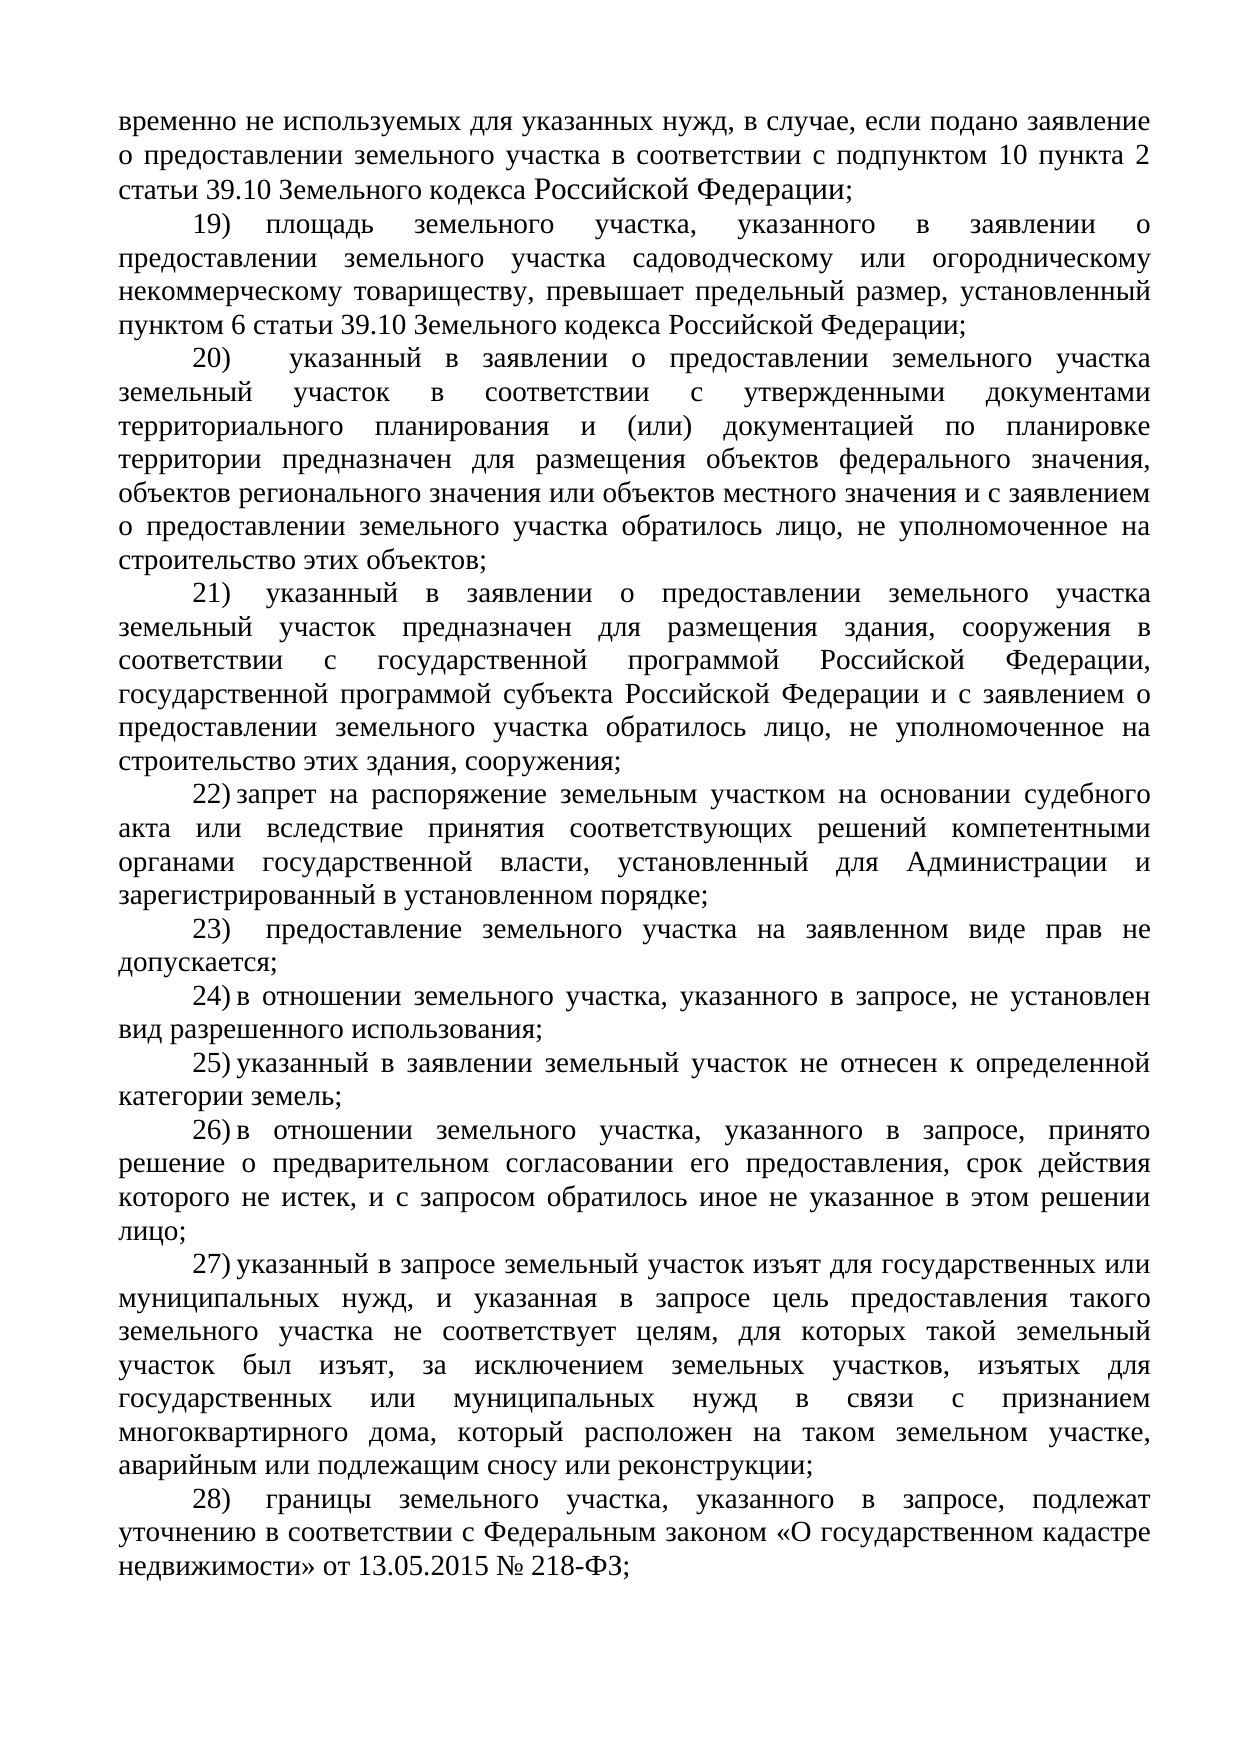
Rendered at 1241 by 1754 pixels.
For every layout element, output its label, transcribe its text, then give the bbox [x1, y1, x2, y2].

list площадь земельного участка, указанного в заявлении о предоставлении земельного участка садоводческому или огородническому некоммерческому товариществу, превышает предельный размер, установленный пунктом 6 статьи 39.10 Земельного кодекса Российской Федерации; [118, 206, 1152, 341]
list запрет на распоряжение земельным участком на основании судебного акта или вследствие принятия соответствующих решений компетентными органами государственной власти, установленный для Администрации и зарегистрированный в установленном порядке; [118, 777, 1152, 911]
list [118, 103, 1152, 206]
list предоставление земельного участка на заявленном виде прав не допускается; [118, 911, 1152, 978]
list границы земельного участка, указанного в запросе, подлежат уточнению в соответствии с Федеральным законом «О государственном кадастре недвижимости» от 13.05.2015 № 218-ФЗ; [118, 1481, 1152, 1582]
list указанный в запросе земельный участок изъят для государственных или муниципальных нужд, и указанная в запросе цель предоставления такого земельного участка не соответствует целям, для которых такой земельный участок был изъят, за исключением земельных участков, изъятых для государственных или муниципальных нужд в связи с признанием многоквартирного дома, который расположен на таком земельном участке, аварийным или подлежащим сносу или реконструкции; [118, 1246, 1152, 1481]
list в отношении земельного участка, указанного в запросе, не установлен вид разрешенного использования; [118, 978, 1152, 1045]
list указанный в заявлении о предоставлении земельного участка земельный участок предназначен для размещения здания, сооружения в соответствии с государственной программой Российской Федерации, государственной программой субъекта Российской Федерации и с заявлением о предоставлении земельного участка обратилось лицо, не уполномоченное на строительство этих здания, сооружения; [118, 575, 1152, 777]
list указанный в заявлении о предоставлении земельного участка земельный участок в соответствии с утвержденными документами территориального планирования и (или) документацией по планировке территории предназначен для размещения объектов федерального значения, объектов регионального значения или объектов местного значения и с заявлением о предоставлении земельного участка обратилось лицо, не уполномоченное на строительство этих объектов; [118, 341, 1152, 575]
list в отношении земельного участка, указанного в запросе, принято решение о предварительном согласовании его предоставления, срок действия которого не истек, и с запросом обратилось иное не указанное в этом решении лицо; [118, 1112, 1152, 1246]
list указанный в заявлении земельный участок не отнесен к определенной категории земель; [118, 1045, 1152, 1112]
